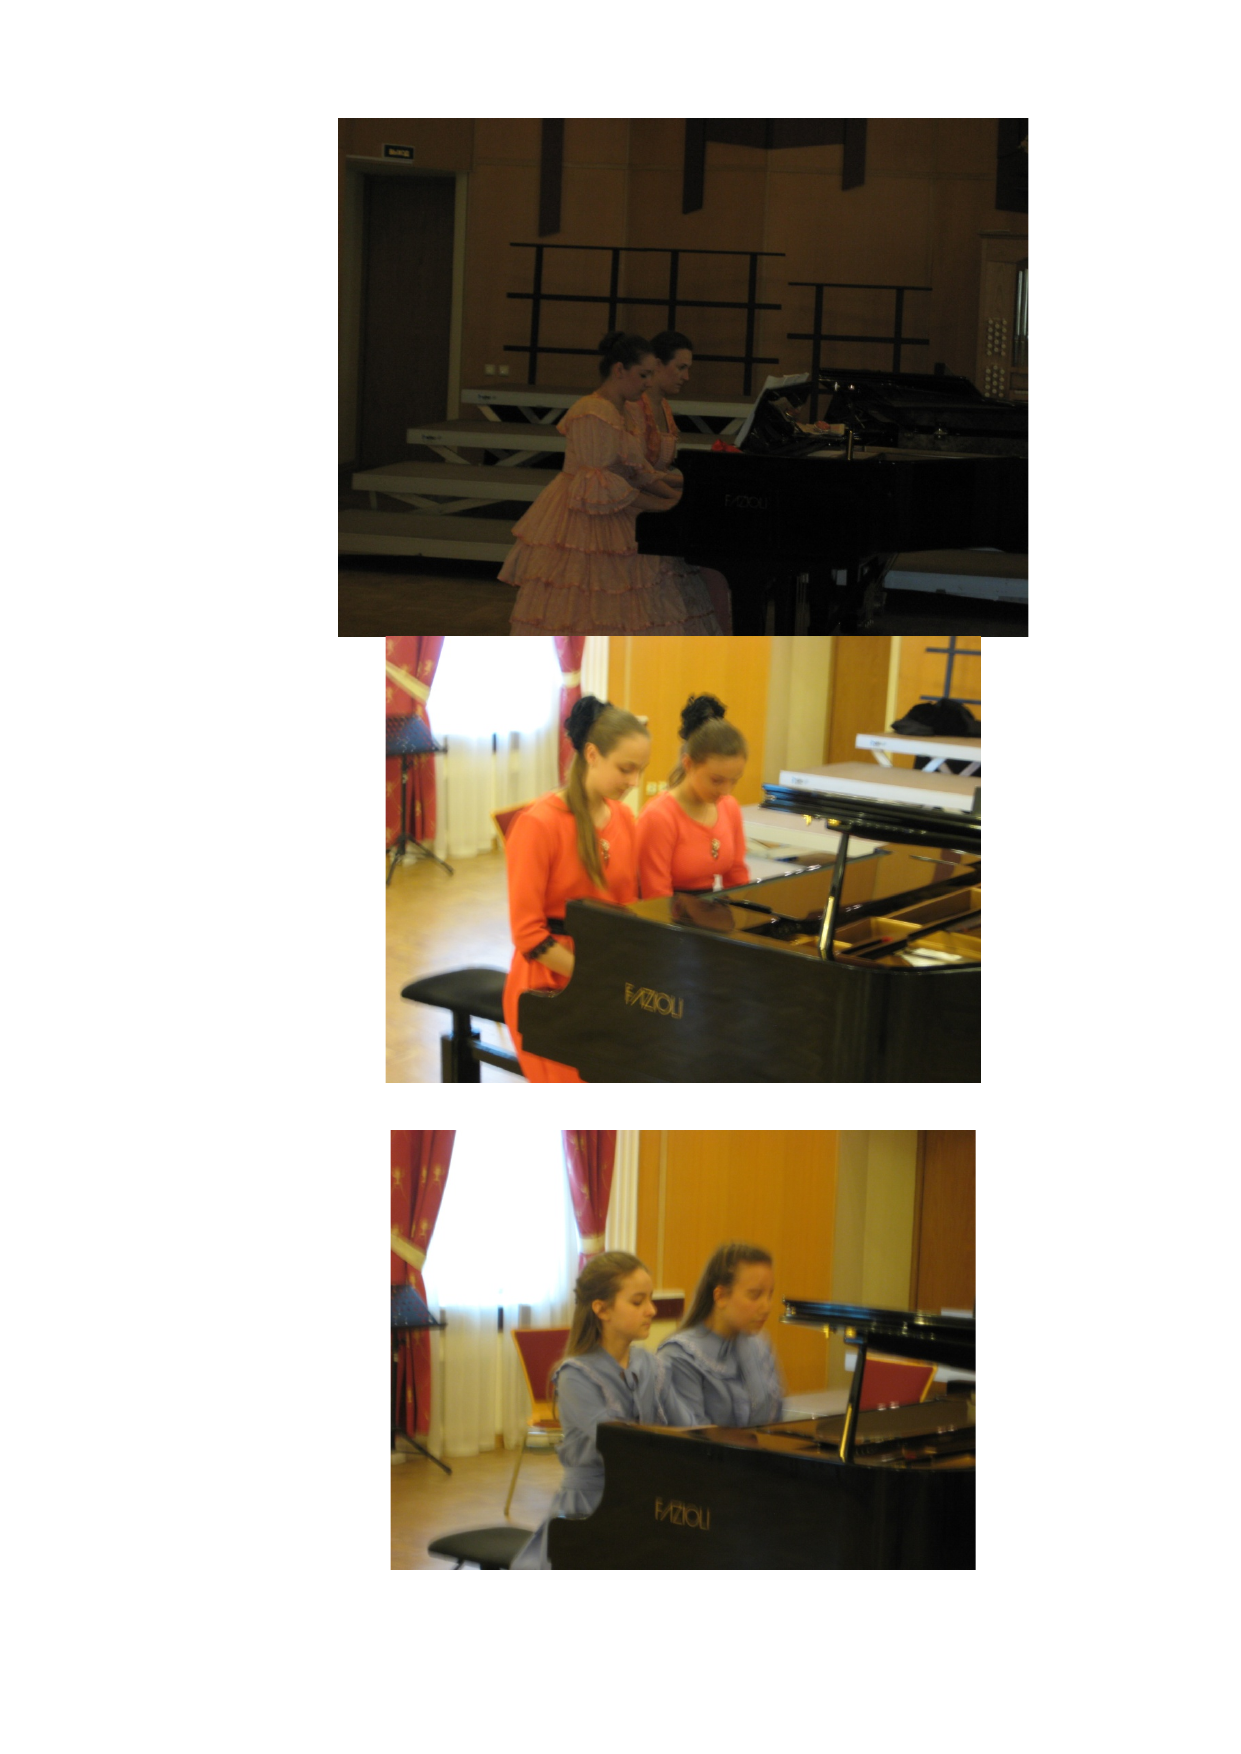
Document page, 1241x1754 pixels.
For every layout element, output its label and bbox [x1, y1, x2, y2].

picture [390, 1130, 976, 1570]
picture [338, 118, 1029, 1083]
